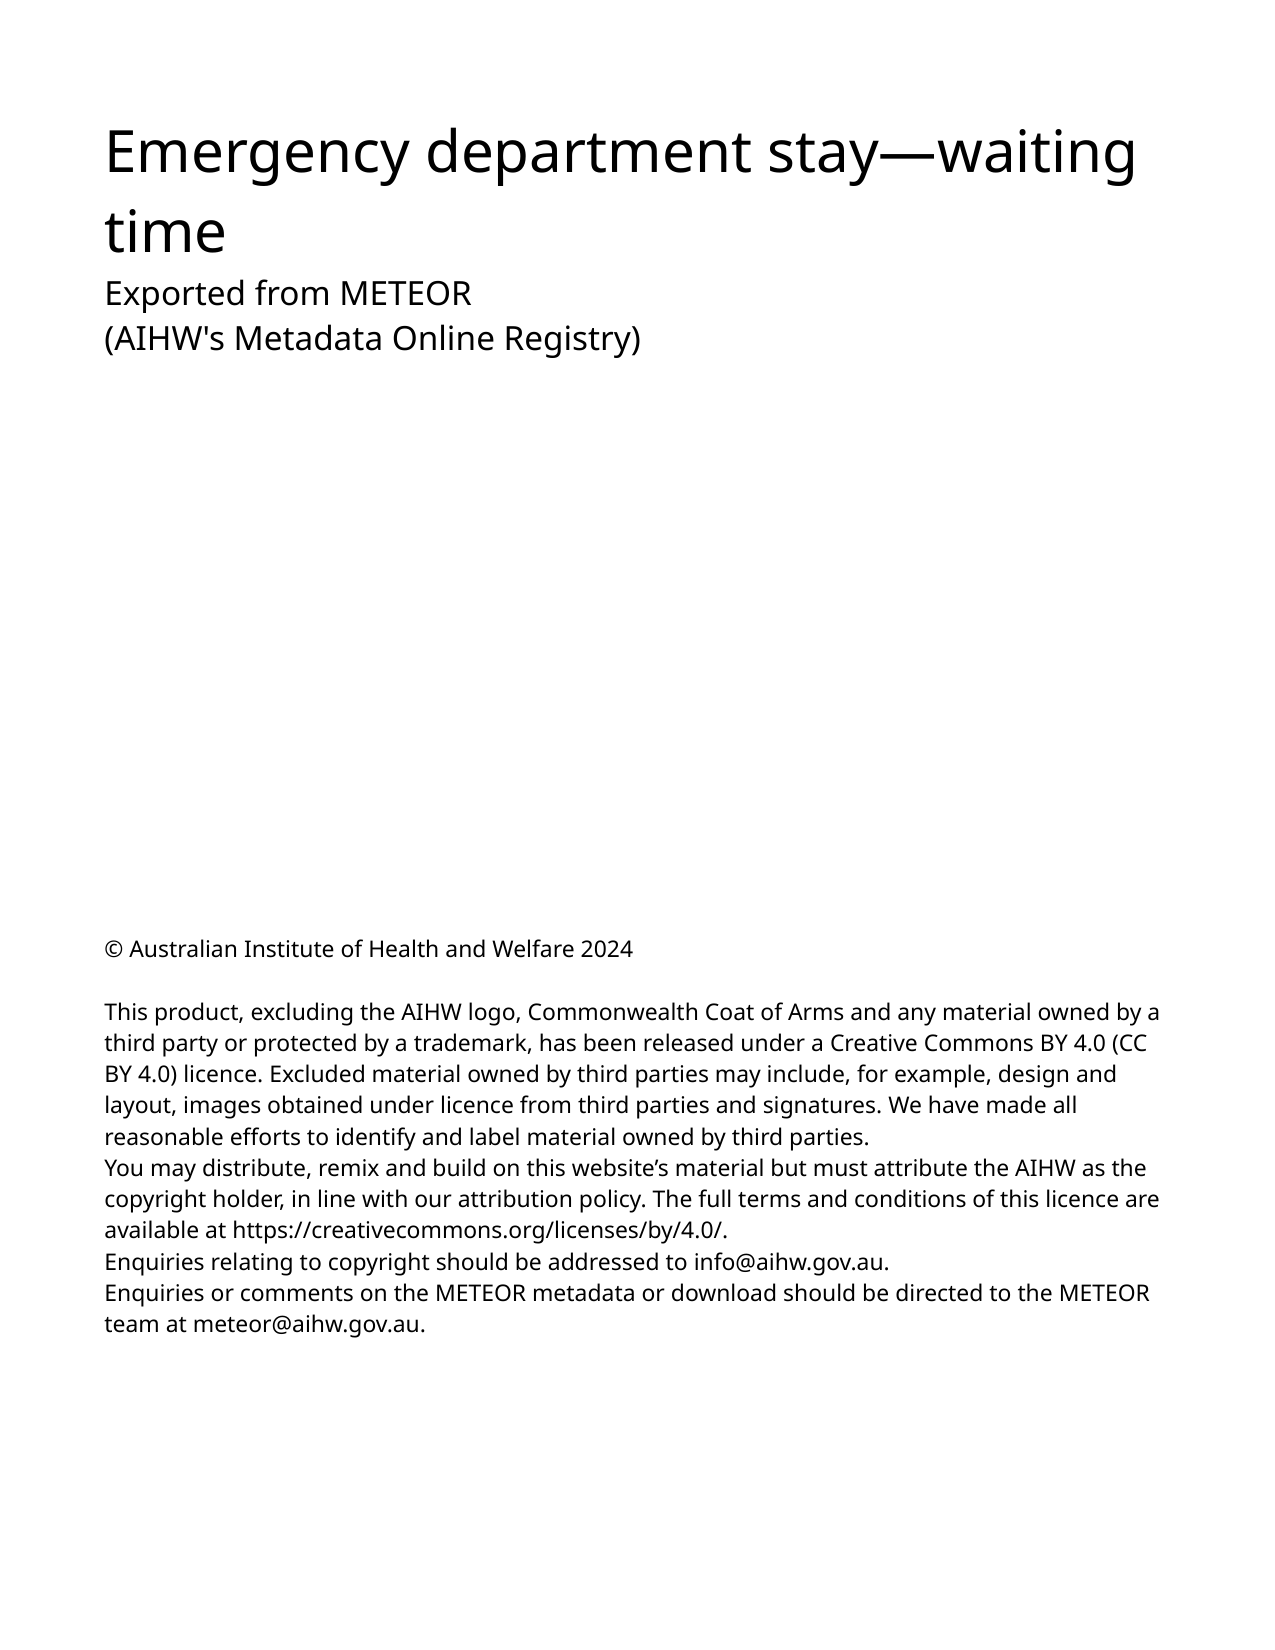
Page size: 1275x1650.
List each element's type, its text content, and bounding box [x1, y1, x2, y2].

subtitle (AIHW's Metadata Online Registry) [104, 315, 1171, 360]
subtitle Exported from METEOR [104, 269, 1171, 315]
text Enquiries relating to copyright should be addressed to info@aihw.gov.au. [104, 1246, 1171, 1277]
title Emergency department stay—waiting time [104, 110, 1171, 269]
text Enquiries or comments on the METEOR metadata or download should be directed to the METEOR team at meteor@aihw.gov.au. [104, 1277, 1171, 1339]
text You may distribute, remix and build on this website’s material but must attribute the AIHW as the copyright holder, in line with our attribution policy. The full terms and conditions of this licence are available at https://creativecommons.org/licenses/by/4.0/. [104, 1152, 1171, 1246]
text © Australian Institute of Health and Welfare 2024 [104, 933, 1171, 964]
text This product, excluding the AIHW logo, Commonwealth Coat of Arms and any material owned by a third party or protected by a trademark, has been released under a Creative Commons BY 4.0 (CC BY 4.0) licence. Excluded material owned by third parties may include, for example, design and layout, images obtained under licence from third parties and signatures. We have made all reasonable efforts to identify and label material owned by third parties. [104, 996, 1171, 1152]
